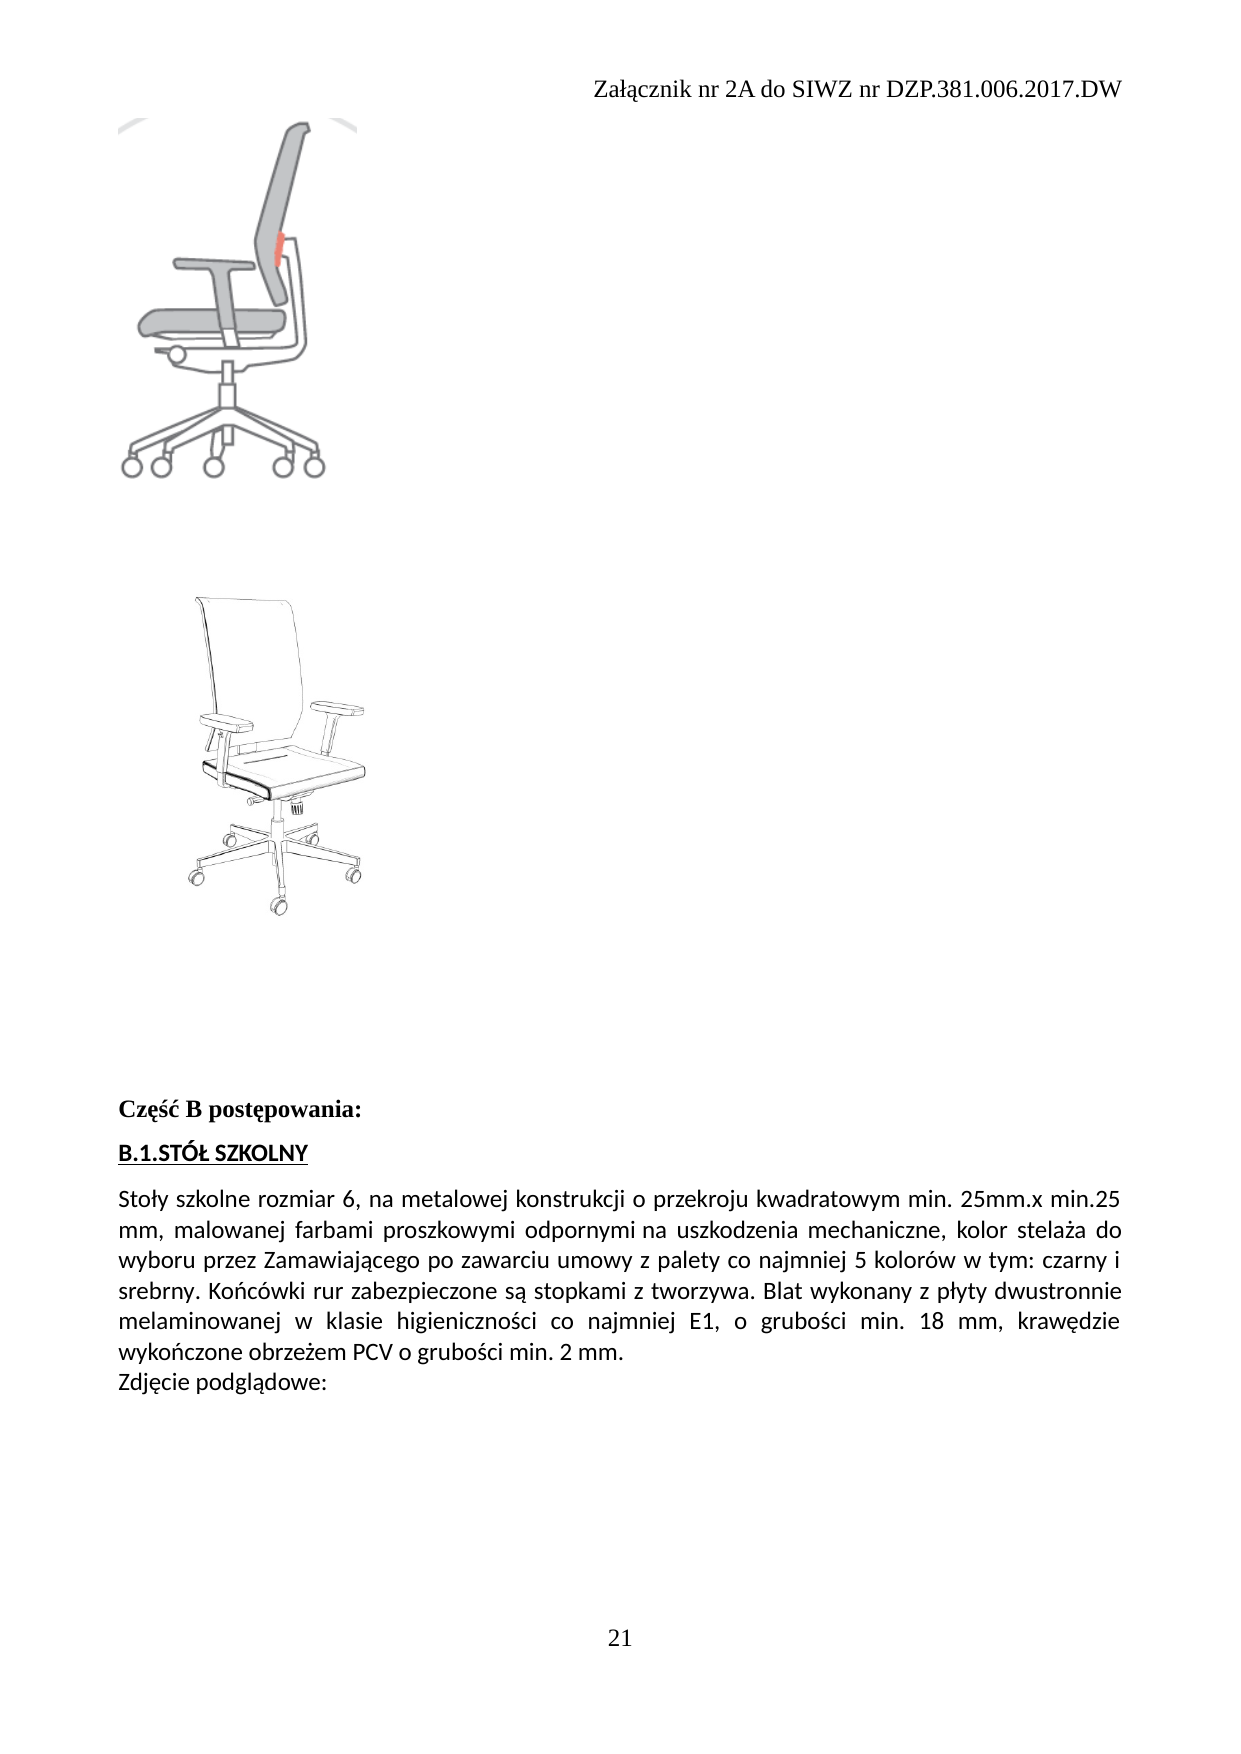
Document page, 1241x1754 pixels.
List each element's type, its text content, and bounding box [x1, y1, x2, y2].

text B.1.STÓŁ SZKOLNY [118, 1137, 1122, 1168]
text Stoły szkolne rozmiar 6, na metalowej konstrukcji o przekroju kwadratowym min. 25mm.x min.25 mm, malowanej farbami proszkowymi odpornymi na uszkodzenia mechaniczne, kolor stelaża do wyboru przez Zamawiającego po zawarciu umowy z palety co najmniej 5 kolorów w tym: czarny i srebrny. Końcówki rur zabezpieczone są stopkami z tworzywa. Blat wykonany z płyty dwustronnie melaminowanej w klasie higieniczności co najmniej E1, o grubości min. , krawędzie wykończone obrzeżem PCV o grubości min. . [118, 1183, 1122, 1366]
text Część B postępowania: [118, 1094, 1122, 1123]
text Zdjęcie podglądowe: [118, 1366, 1122, 1397]
picture [118, 549, 437, 951]
